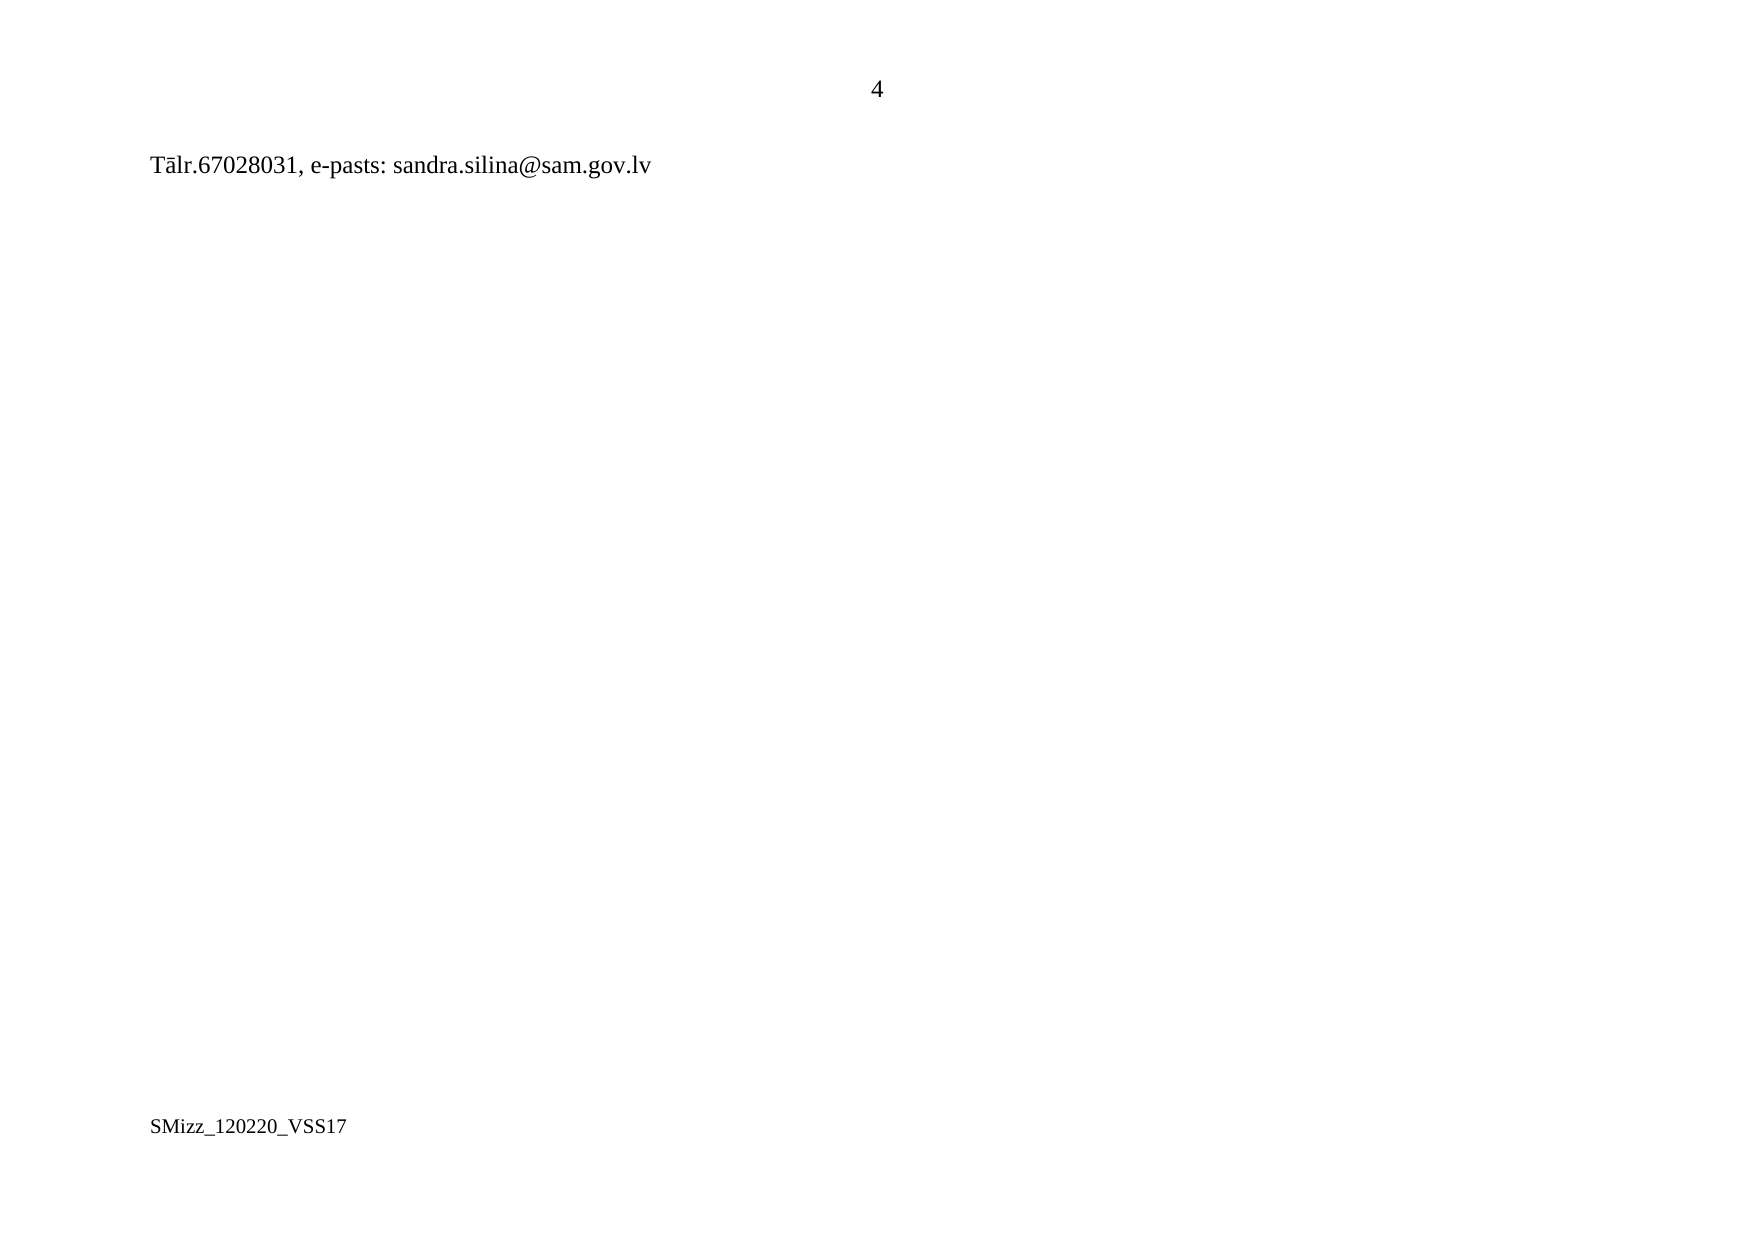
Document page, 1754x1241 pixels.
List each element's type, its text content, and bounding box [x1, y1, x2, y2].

text Tālr.67028031, e-pasts: sandra.silina@sam.gov.lv [150, 150, 1604, 178]
